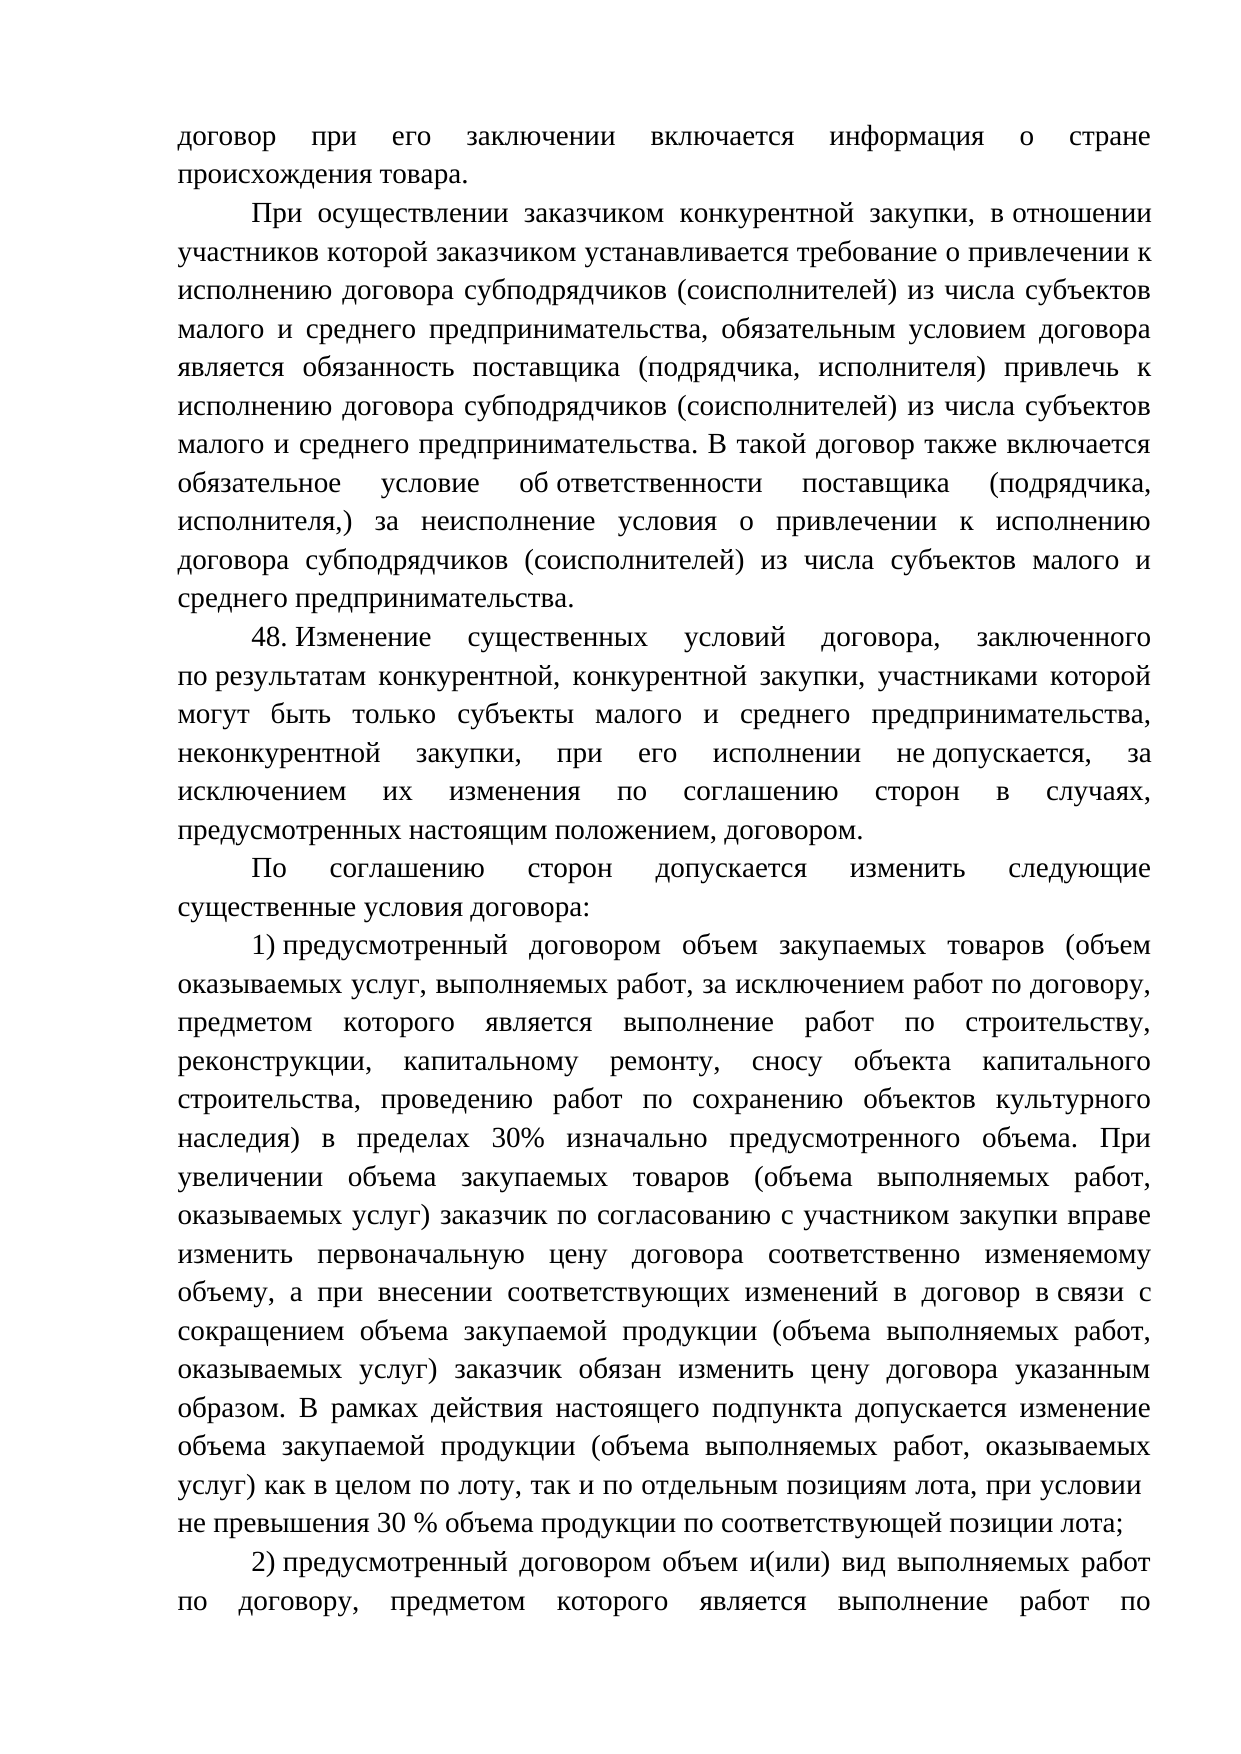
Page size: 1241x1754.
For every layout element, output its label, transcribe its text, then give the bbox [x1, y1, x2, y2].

text При осуществлении заказчиком конкурентной закупки, в отношении участников которой заказчиком устанавливается требование о привлечении к исполнению договора субподрядчиков (соисполнителей) из числа субъектов малого и среднего предпринимательства, обязательным условием договора является обязанность поставщика (подрядчика, исполнителя) привлечь к исполнению договора субподрядчиков (соисполнителей) из числа субъектов малого и среднего предпринимательства. В такой договор также включается обязательное условие об ответственности поставщика (подрядчика, исполнителя,) за неисполнение условия о привлечении к исполнению договора субподрядчиков (соисполнителей) из числа субъектов малого и среднего предпринимательства. [177, 195, 1152, 614]
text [177, 1544, 1152, 1616]
text 1) предусмотренный договором объем закупаемых товаров (объем оказываемых услуг, выполняемых работ, за исключением работ по договору, предметом которого является выполнение работ по строительству, реконструкции, капитальному ремонту, сносу объекта капитального строительства, проведению работ по сохранению объектов культурного наследия) в пределах 30% изначально предусмотренного объема. При увеличении объема закупаемых товаров (объема выполняемых работ, оказываемых услуг) заказчик по согласованию с участником закупки вправе изменить первоначальную цену договора соответственно изменяемому объему, а при внесении соответствующих изменений в договор в связи с сокращением объема закупаемой продукции (объема выполняемых работ, оказываемых услуг) заказчик обязан изменить цену договора указанным образом. В рамках действия настоящего подпункта допускается изменение объема закупаемой продукции (объема выполняемых работ, оказываемых услуг) как в целом по лоту, так и по отдельным позициям лота, при условии не превышения 30 % объема продукции по соответствующей позиции лота; [177, 927, 1152, 1539]
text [177, 118, 1152, 190]
text 48. Изменение существенных условий договора, заключенного по результатам конкурентной, конкурентной закупки, участниками которой могут быть только субъекты малого и среднего предпринимательства, неконкурентной закупки, при его исполнении не допускается, за исключением их изменения по соглашению сторон в случаях, предусмотренных настоящим положением, договором. [177, 619, 1152, 845]
text По соглашению сторон допускается изменить следующие существенные условия договора: [177, 850, 1152, 922]
